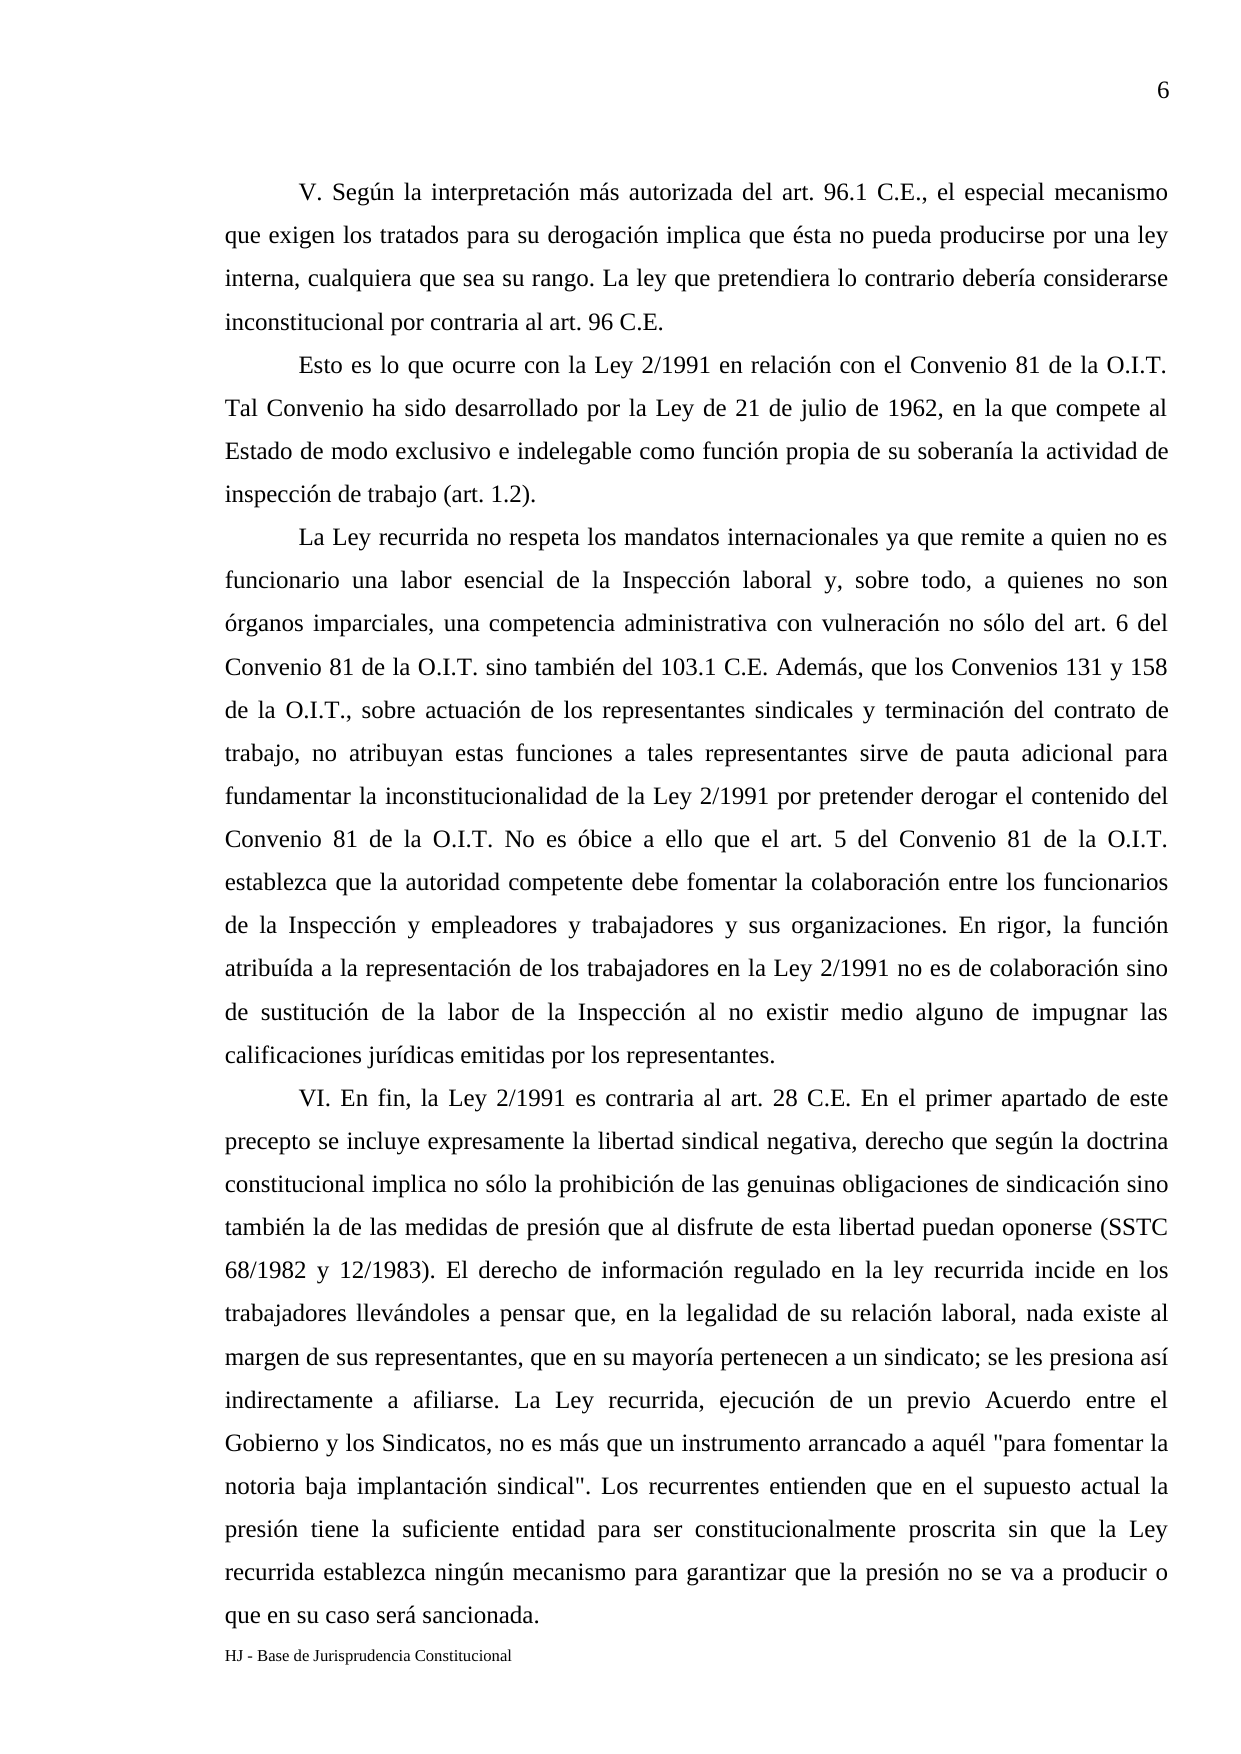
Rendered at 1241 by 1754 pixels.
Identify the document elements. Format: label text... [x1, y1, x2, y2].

text VI. En fin, la Ley 2/1991 es contraria al art. 28 C.E. En el primer apartado de este precepto se incluye expresamente la libertad sindical negativa, derecho que según la doctrina constitucional implica no sólo la prohibición de las genuinas obligaciones de sindicación sino también la de las medidas de presión que al disfrute de esta libertad puedan oponerse (SSTC 68/1982 y 12/1983). El derecho de información regulado en la ley recurrida incide en los trabajadores llevándoles a pensar que, en la legalidad de su relación laboral, nada existe al margen de sus representantes, que en su mayoría pertenecen a un sindicato; se les presiona así indirectamente a afiliarse. La Ley recurrida, ejecución de un previo Acuerdo entre el Gobierno y los Sindicatos, no es más que un instrumento arrancado a aquél "para fomentar la notoria baja implantación sindical". Los recurrentes entienden que en el supuesto actual la presión tiene la suficiente entidad para ser constitucionalmente proscrita sin que la Ley recurrida establezca ningún mecanismo para garantizar que la presión no se va a producir o que en su caso será sancionada. [224, 1083, 1169, 1629]
text La Ley recurrida no respeta los mandatos internacionales ya que remite a quien no es funcionario una labor esencial de la Inspección laboral y, sobre todo, a quienes no son órganos imparciales, una competencia administrativa con vulneración no sólo del art. 6 del Convenio 81 de la O.I.T. sino también del 103.1 C.E. Además, que los Convenios 131 y 158 de la O.I.T., sobre actuación de los representantes sindicales y terminación del contrato de trabajo, no atribuyan estas funciones a tales representantes sirve de pauta adicional para fundamentar la inconstitucionalidad de la Ley 2/1991 por pretender derogar el contenido del Convenio 81 de la O.I.T. No es óbice a ello que el art. 5 del Convenio 81 de la O.I.T. establezca que la autoridad competente debe fomentar la colaboración entre los funcionarios de la Inspección y empleadores y trabajadores y sus organizaciones. En rigor, la función atribuída a la representación de los trabajadores en la Ley 2/1991 no es de colaboración sino de sustitución de la labor de la Inspección al no existir medio alguno de impugnar las calificaciones jurídicas emitidas por los representantes. [224, 522, 1169, 1068]
text Esto es lo que ocurre con la Ley 2/1991 en relación con el Convenio 81 de la O.I.T. Tal Convenio ha sido desarrollado por la Ley de 21 de julio de 1962, en la que compete al Estado de modo exclusivo e indelegable como función propia de su soberanía la actividad de inspección de trabajo (art. 1.2). [224, 350, 1169, 508]
text V. Según la interpretación más autorizada del art. 96.1 C.E., el especial mecanismo que exigen los tratados para su derogación implica que ésta no pueda producirse por una ley interna, cualquiera que sea su rango. La ley que pretendiera lo contrario debería considerarse inconstitucional por contraria al art. 96 C.E. [224, 177, 1169, 335]
